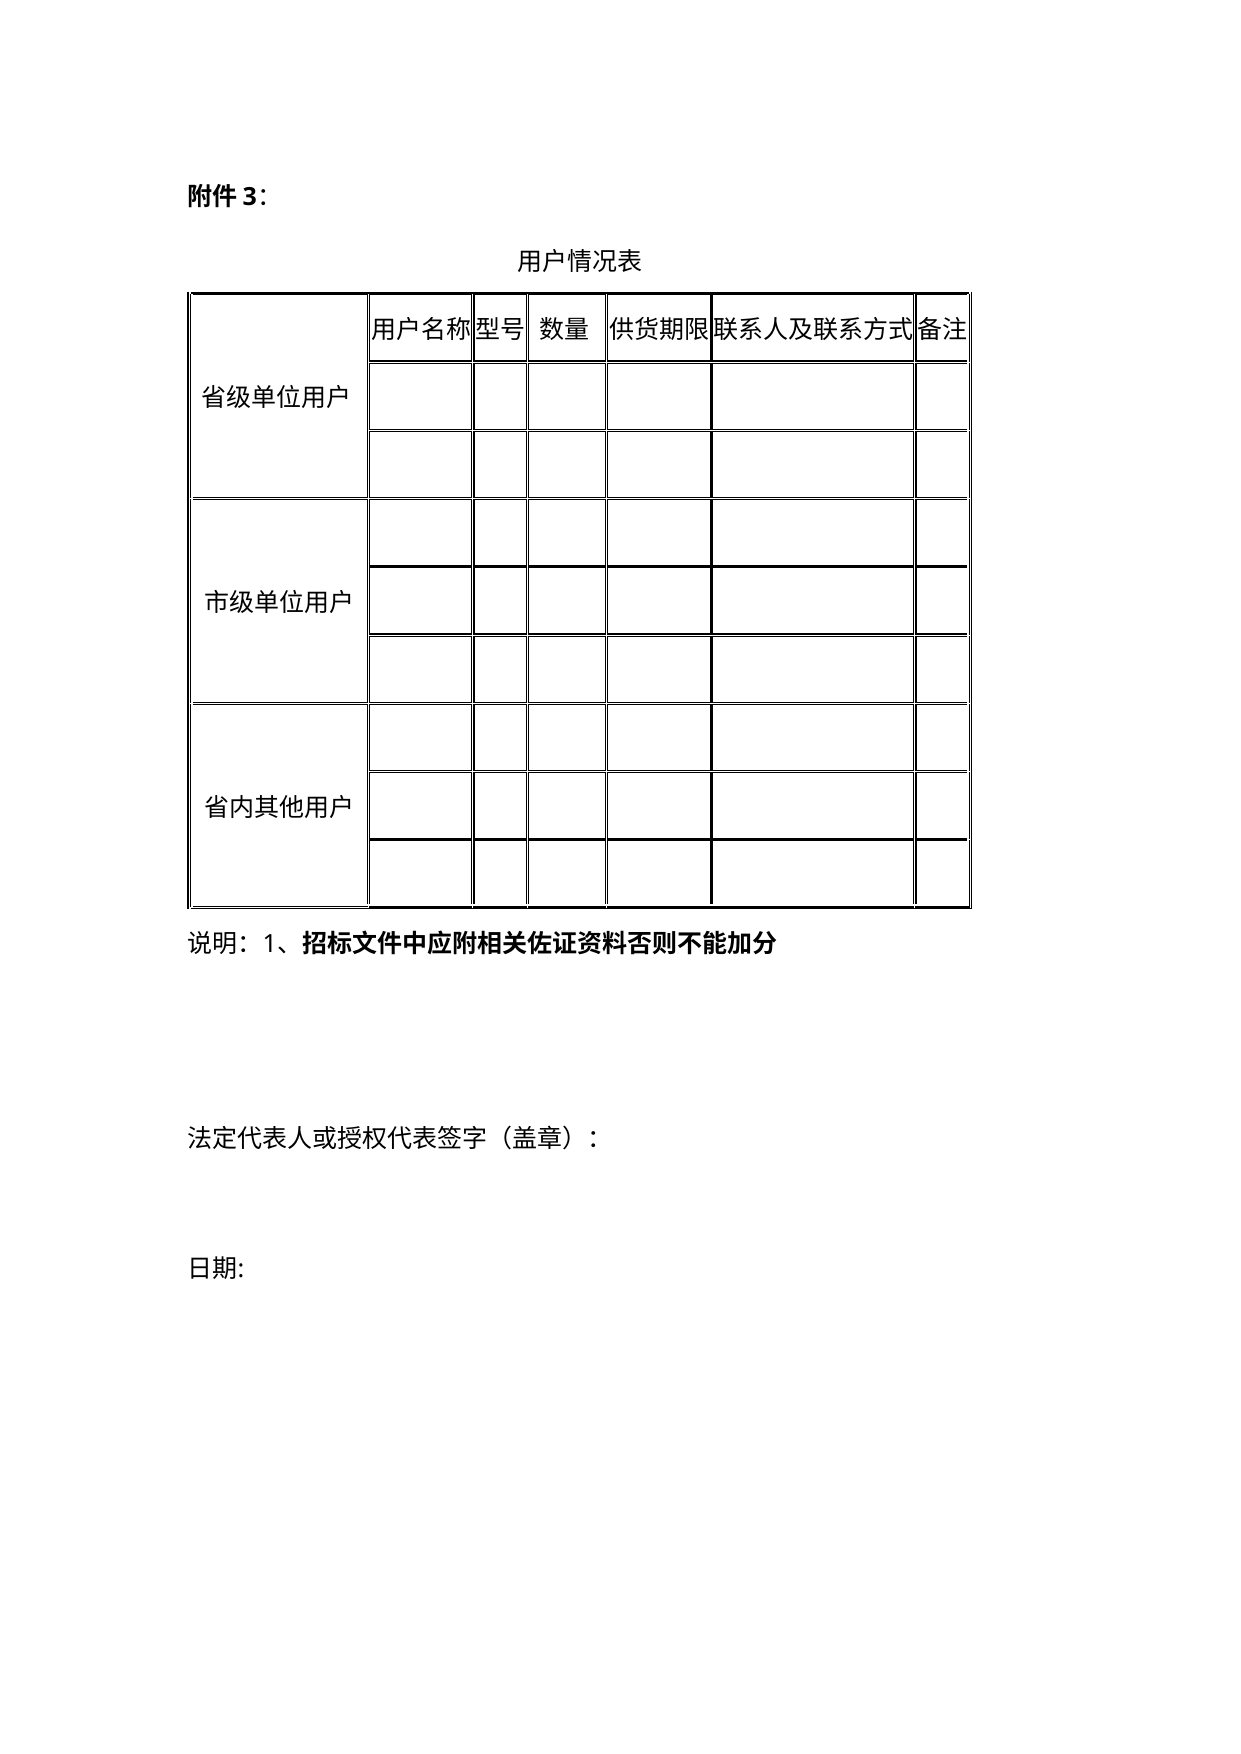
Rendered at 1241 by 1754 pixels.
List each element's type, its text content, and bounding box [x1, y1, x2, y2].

table_cell [370, 500, 471, 565]
table_cell [529, 432, 605, 497]
table_cell 备注 [917, 292, 970, 360]
table_cell [370, 364, 471, 428]
table_cell [713, 568, 913, 633]
table_cell [528, 841, 607, 906]
table_cell 用户名称 [370, 295, 471, 360]
table_cell [607, 841, 711, 906]
table_cell [475, 637, 526, 701]
table_cell [475, 568, 526, 633]
table_cell [608, 432, 710, 497]
table_cell [529, 568, 605, 633]
table_cell [608, 364, 710, 428]
table_cell [475, 773, 526, 838]
text 日期: [187, 1234, 1053, 1299]
table_cell [370, 773, 471, 838]
table_cell [917, 429, 969, 497]
table_cell [917, 770, 969, 838]
table_cell [713, 773, 913, 838]
table_cell 市级单位用户 [189, 497, 369, 701]
table_cell [370, 568, 471, 633]
table_cell [917, 360, 969, 428]
table_cell [711, 838, 915, 906]
table_cell [608, 773, 710, 838]
table_cell [713, 432, 913, 497]
table_cell [369, 838, 473, 906]
table_cell [475, 364, 526, 428]
table_cell [529, 364, 605, 428]
table_cell [475, 705, 526, 769]
table_cell [370, 432, 471, 497]
table_cell 省内其他用户 [191, 701, 369, 906]
table_cell [917, 565, 969, 633]
table_cell [713, 364, 913, 428]
table_cell [713, 500, 913, 565]
table_cell 数量 [529, 295, 605, 360]
table_cell [608, 500, 710, 565]
table_cell [370, 705, 471, 769]
table_cell [529, 637, 605, 701]
table_cell 型号 [475, 295, 526, 360]
table_cell [529, 500, 605, 565]
table_cell [529, 773, 605, 838]
table_cell [713, 637, 913, 701]
table_cell [475, 432, 526, 497]
text 法定代表人或授权代表签字（盖章）： [187, 1104, 1053, 1169]
table_cell 供货期限 [608, 295, 710, 360]
table_cell [608, 568, 710, 633]
table_cell [917, 701, 969, 769]
table_cell [473, 841, 527, 906]
table_header 用户情况表 [189, 227, 970, 292]
table_cell [608, 637, 710, 701]
table_cell [529, 705, 605, 769]
text 附件3： [187, 162, 1053, 227]
table_cell [370, 637, 471, 701]
table_cell [475, 500, 526, 565]
table_cell [915, 497, 970, 565]
text 说明：1、招标文件中应附相关佐证资料否则不能加分 [187, 909, 1053, 974]
table_cell [917, 633, 969, 701]
table_cell [608, 705, 710, 769]
table_cell 联系人及联系方式 [713, 295, 913, 360]
table_cell [915, 838, 970, 906]
table_cell [713, 705, 913, 769]
table_cell 省级单位用户 [189, 292, 367, 497]
